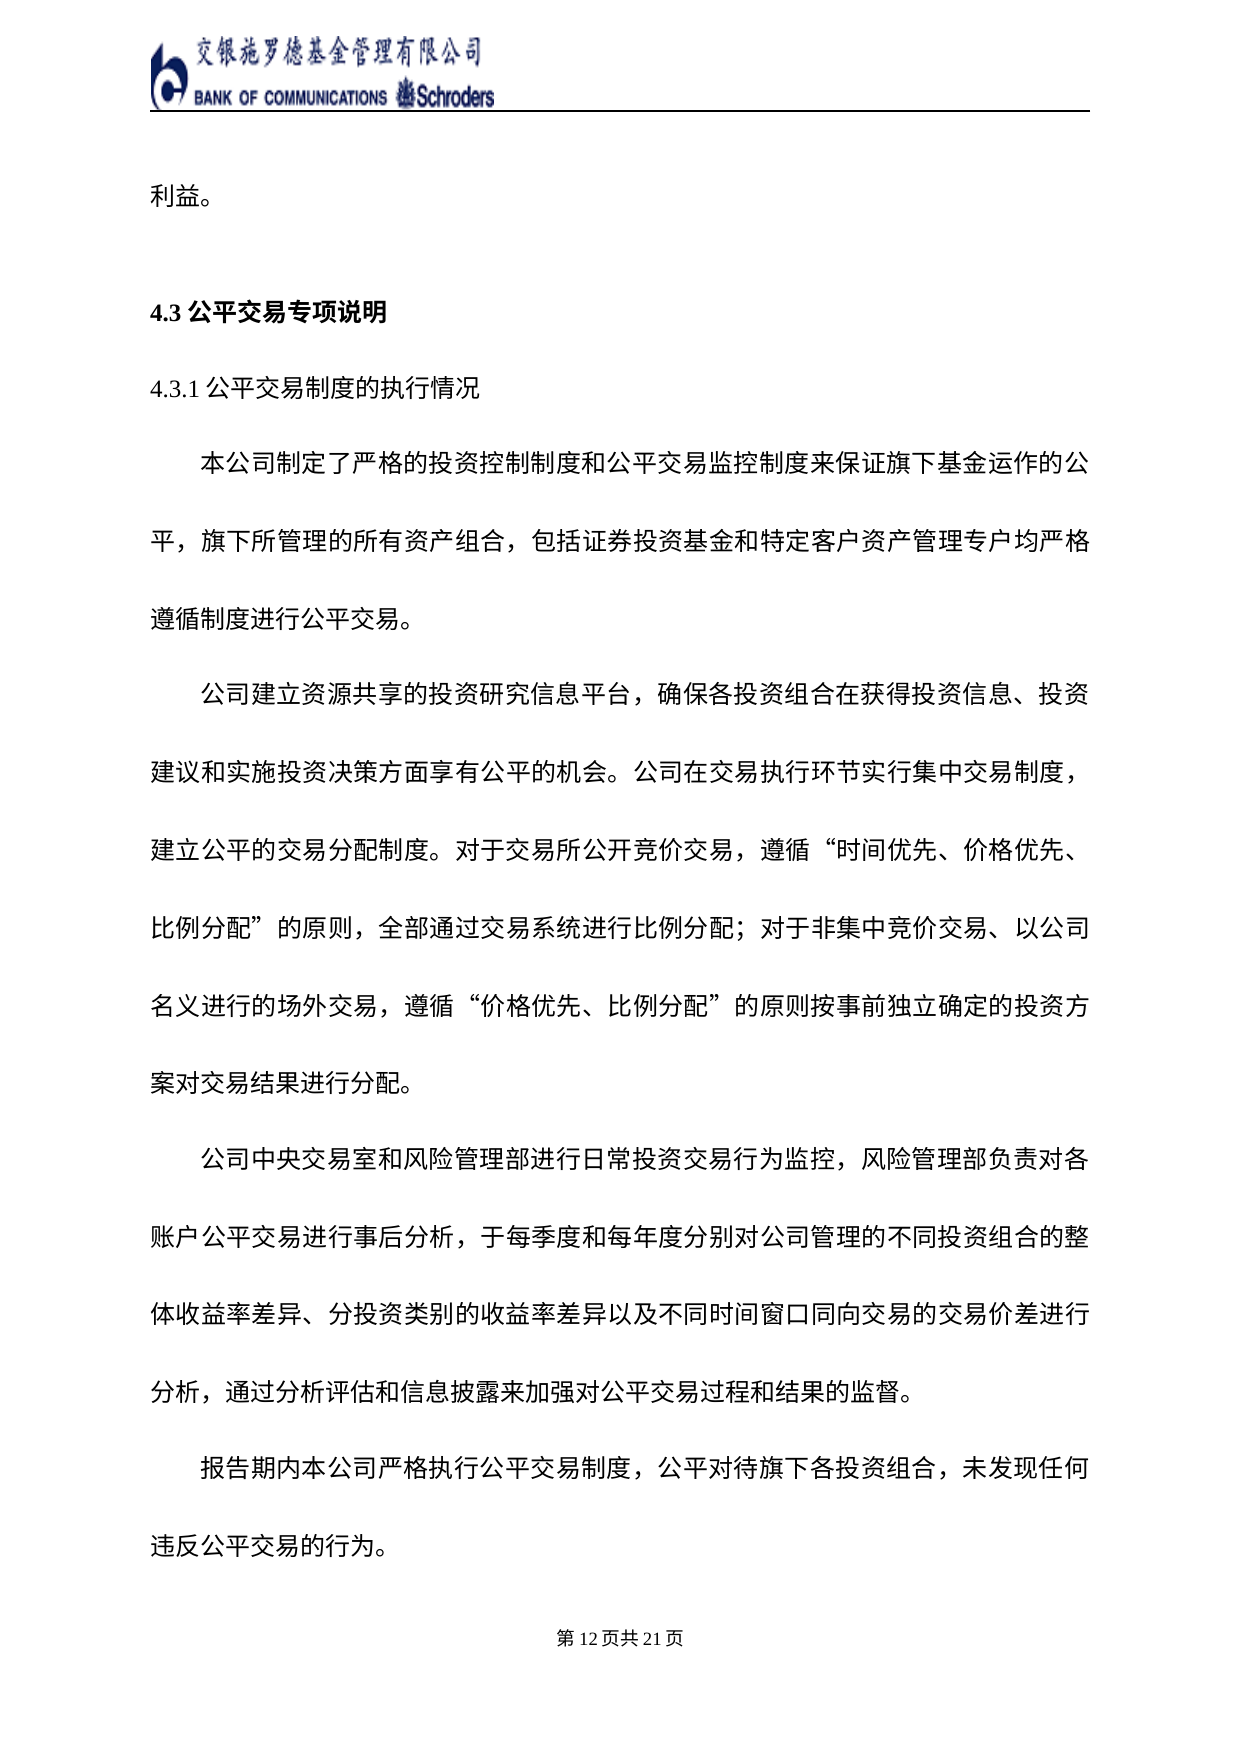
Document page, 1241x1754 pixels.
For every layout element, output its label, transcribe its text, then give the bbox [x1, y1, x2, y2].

text 报告期内本公司严格执行公平交易制度，公平对待旗下各投资组合，未发现任何违反公平交易的行为。 [150, 1434, 1090, 1577]
text 公平交易制度的执行情况 [150, 354, 1090, 419]
text 公司建立资源共享的投资研究信息平台，确保各投资组合在获得投资信息、投资建议和实施投资决策方面享有公平的机会。公司在交易执行环节实行集中交易制度，建立公平的交易分配制度。对于交易所公开竞价交易，遵循“时间优先、价格优先、比例分配”的原则，全部通过交易系统进行比例分配；对于非集中竞价交易、以公司名义进行的场外交易，遵循“价格优先、比例分配”的原则按事前独立确定的投资方案对交易结果进行分配。 [150, 660, 1090, 1114]
text 本公司制定了严格的投资控制制度和公平交易监控制度来保证旗下基金运作的公平，旗下所管理的所有资产组合，包括证券投资基金和特定客户资产管理专户均严格遵循制度进行公平交易。 [150, 429, 1090, 650]
text 公司中央交易室和风险管理部进行日常投资交易行为监控，风险管理部负责对各账户公平交易进行事后分析，于每季度和每年度分别对公司管理的不同投资组合的整体收益率差异、分投资类别的收益率差异以及不同时间窗口同向交易的交易价差进行分析，通过分析评估和信息披露来加强对公平交易过程和结果的监督。 [150, 1125, 1090, 1423]
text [150, 162, 1090, 227]
text 4.3 公平交易专项说明 [150, 278, 1090, 343]
picture [151, 36, 494, 110]
